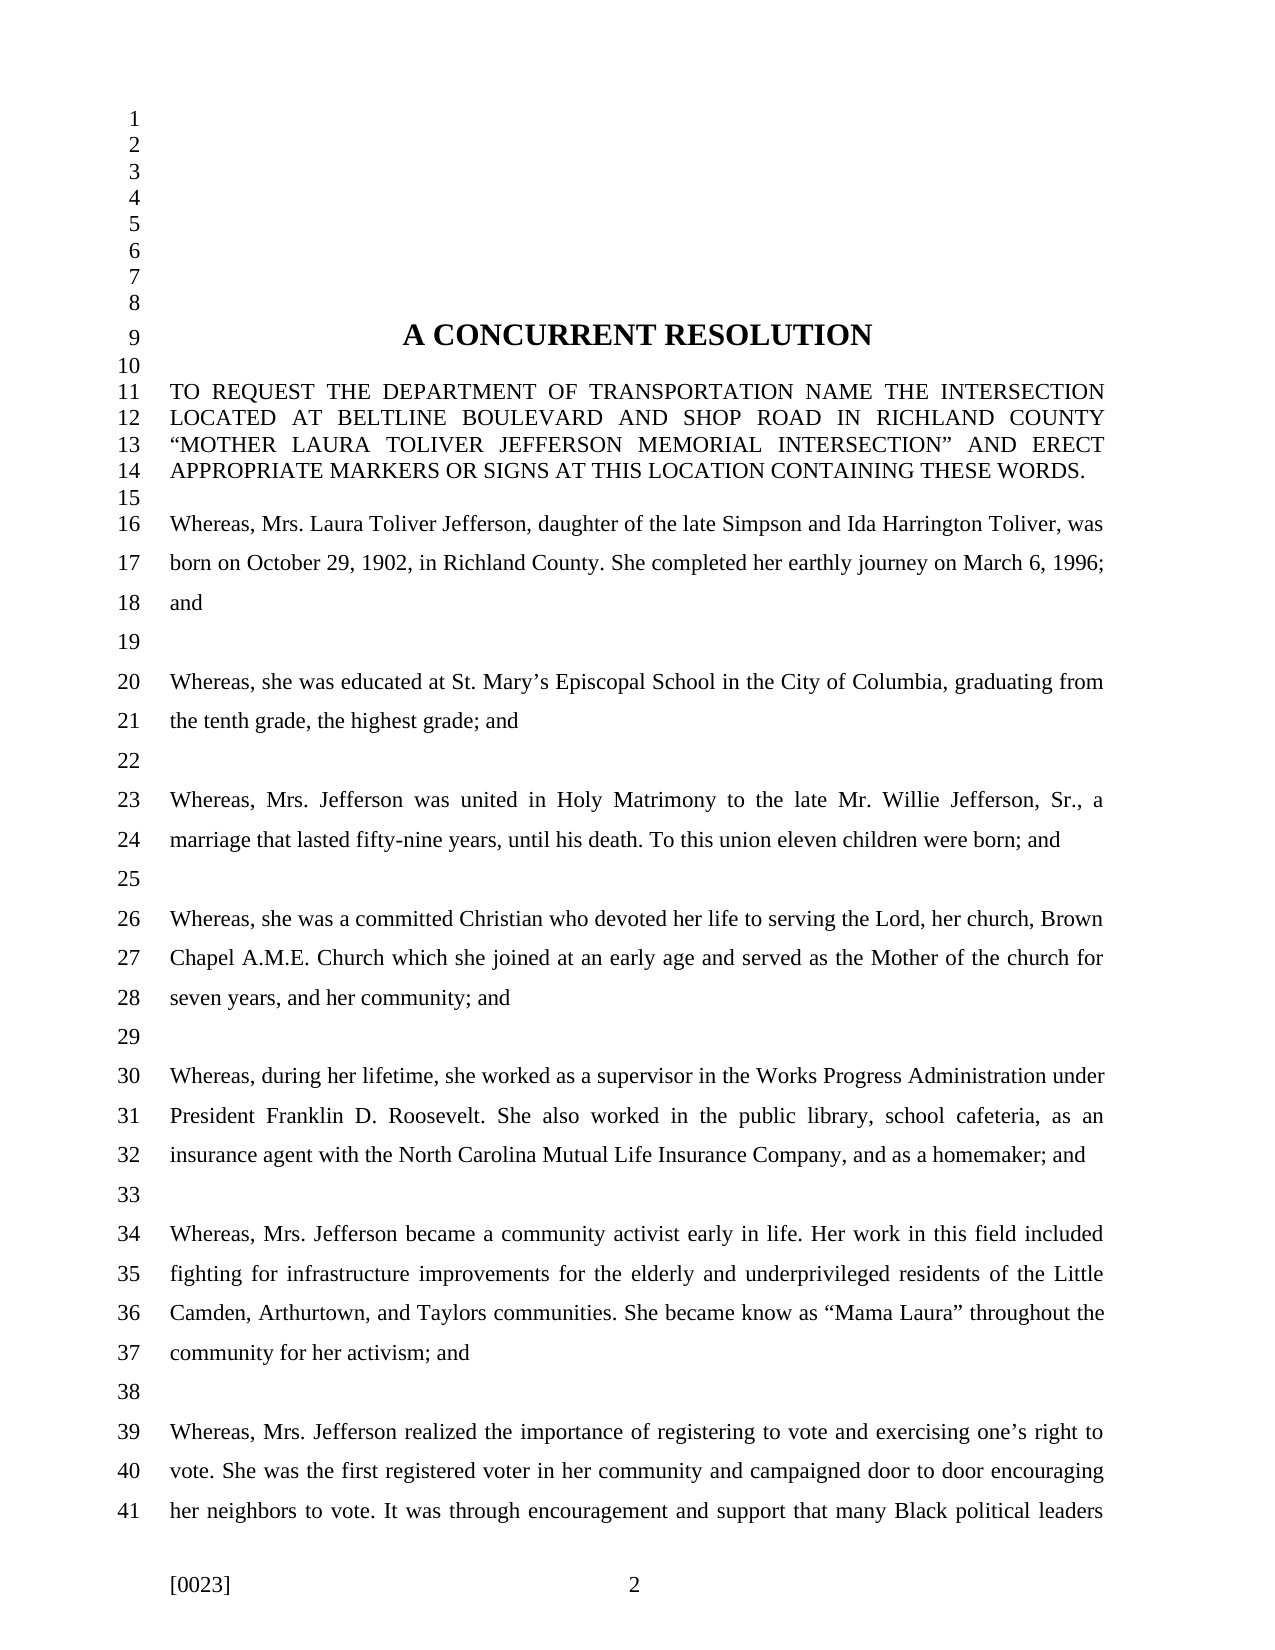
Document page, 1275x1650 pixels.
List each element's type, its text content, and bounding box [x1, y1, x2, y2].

text Whereas, she was a committed Christian who devoted her life to serving the Lord, her church, Brown Chapel A.M.E. Church which she joined at an early age and served as the Mother of the church for seven years, and her community; and [169, 905, 1106, 1010]
text A concurrent RESOLUTION [169, 316, 1106, 352]
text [169, 1418, 1106, 1523]
text Whereas, Mrs. Laura Toliver Jefferson, daughter of the late Simpson and Ida Harrington Toliver, was born on October 29, 1902, in Richland County. She completed her earthly journey on March 6, 1996; and [169, 510, 1106, 615]
text Whereas, Mrs. Jefferson was united in Holy Matrimony to the late Mr. Willie Jefferson, Sr., a marriage that lasted fifty‑nine years, until his death. To this union eleven children were born; and [169, 786, 1106, 852]
text Whereas, Mrs. Jefferson became a community activist early in life. Her work in this field included fighting for infrastructure improvements for the elderly and underprivileged residents of the Little Camden, Arthurtown, and Taylors communities. She became know as “Mama Laura” throughout the community for her activism; and [169, 1221, 1106, 1365]
text Whereas, during her lifetime, she worked as a supervisor in the Works Progress Administration under President Franklin D. Roosevelt. She also worked in the public library, school cafeteria, as an insurance agent with the North Carolina Mutual Life Insurance Company, and as a homemaker; and [169, 1063, 1106, 1168]
text Whereas, she was educated at St. Mary’s Episcopal School in the City of Columbia, graduating from the tenth grade, the highest grade; and [169, 668, 1106, 734]
